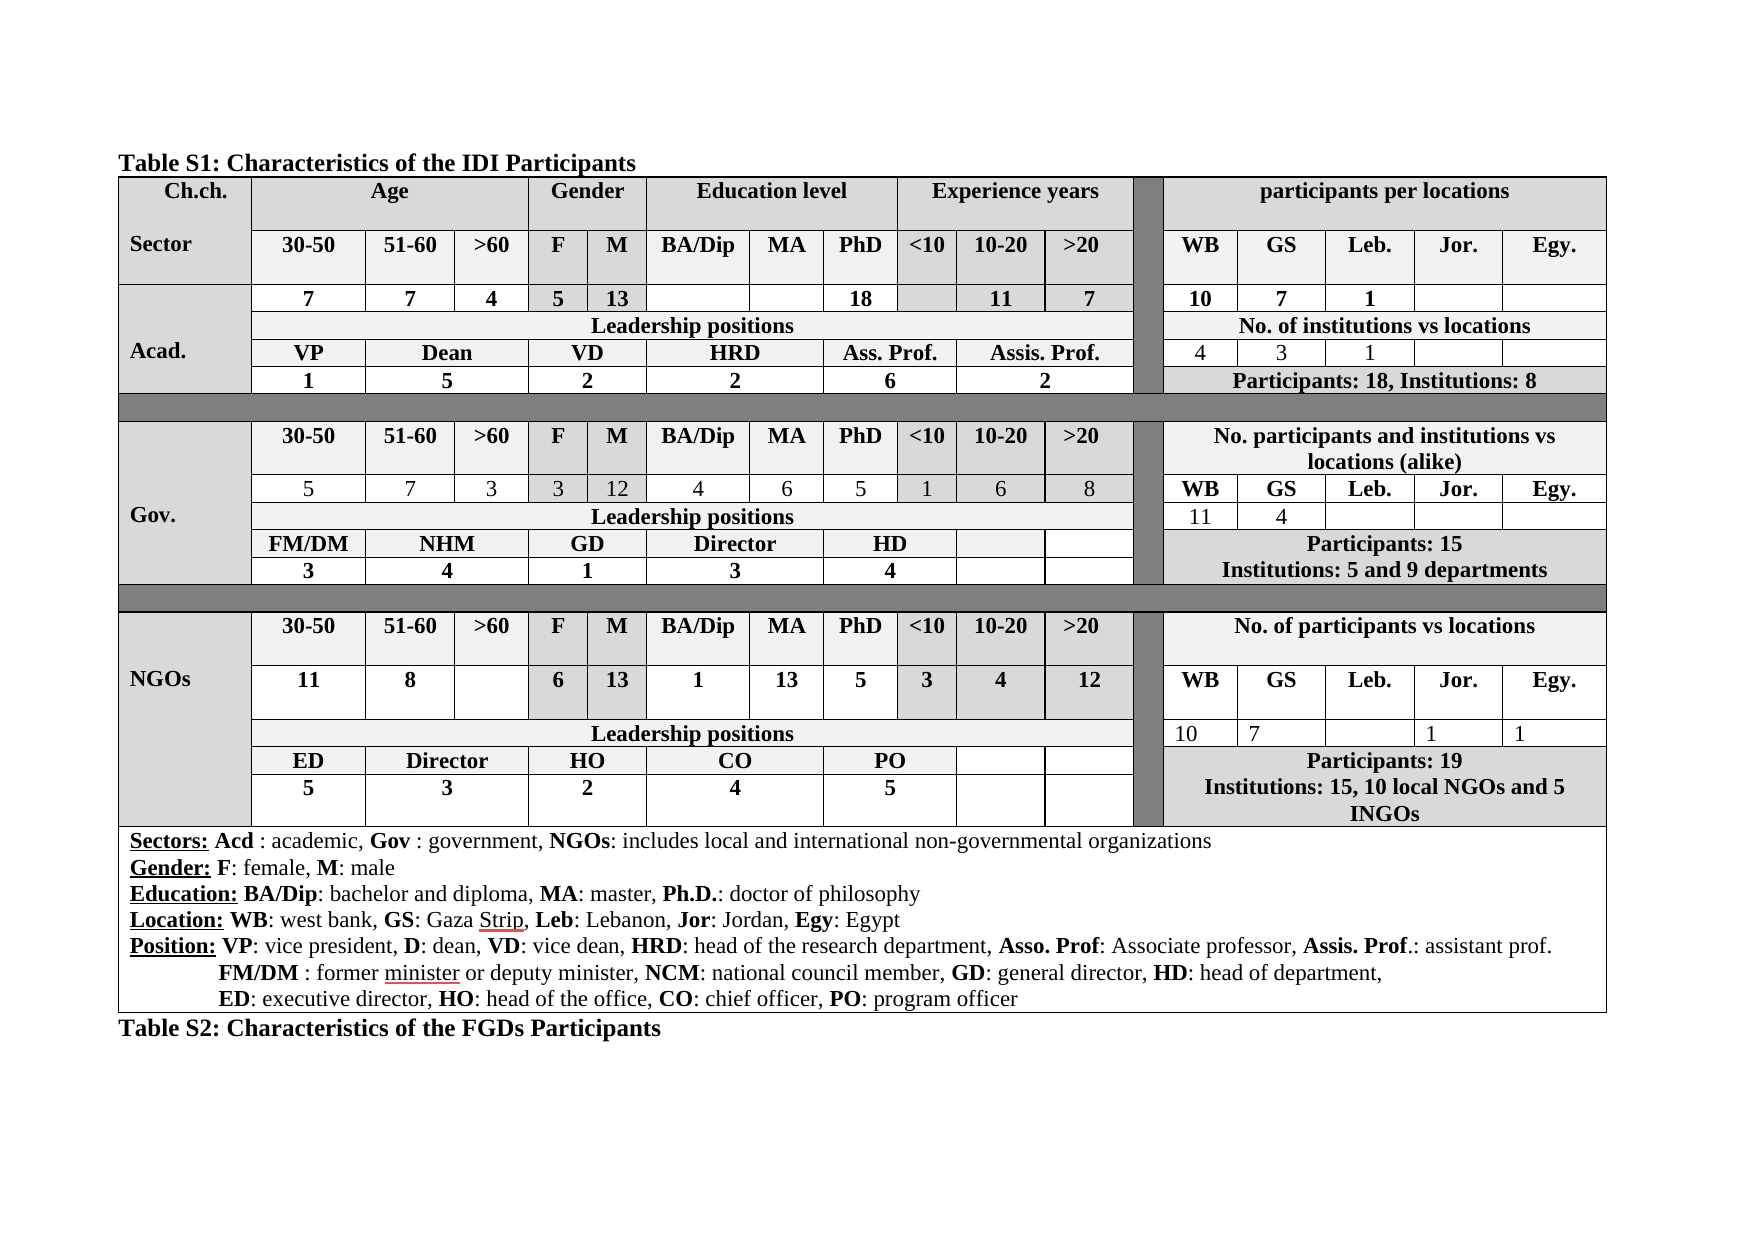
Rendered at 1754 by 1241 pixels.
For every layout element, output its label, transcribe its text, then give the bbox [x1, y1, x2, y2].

table_cell 3 [1238, 340, 1325, 366]
table_cell 12 [1046, 666, 1133, 719]
table_cell 4 [824, 558, 956, 584]
table_cell 12 [588, 475, 646, 502]
table_cell >60 [455, 231, 528, 284]
table_cell F [529, 422, 587, 474]
table_cell 7 [366, 285, 454, 311]
table_cell 1 [898, 475, 956, 502]
table_cell No. of participants vs locations [1164, 613, 1606, 665]
table_cell 51-60 [366, 231, 454, 284]
table_cell Egy. [1503, 475, 1606, 502]
table_cell Assis. Prof. [957, 340, 1133, 366]
table_cell BA/Dip [647, 231, 749, 284]
table_cell 5 [252, 475, 365, 502]
table_cell 10-20 [957, 422, 1044, 474]
table_cell 4 [1238, 503, 1325, 529]
table_cell 7 [252, 285, 365, 311]
table_cell F [529, 613, 587, 665]
table_cell 11 [252, 666, 365, 719]
table_cell 5 [824, 666, 897, 719]
table_cell Leadership positions [252, 503, 1133, 529]
table_cell 3 [898, 666, 956, 719]
table_cell NHM [366, 530, 528, 557]
table_cell 11 [957, 285, 1044, 311]
table_cell 6 [957, 475, 1044, 502]
table_cell GS [1238, 231, 1325, 284]
table_cell [898, 285, 956, 311]
table_header participants per locations [1164, 178, 1606, 230]
table_cell No. participants and institutions vs locations (alike) [1164, 422, 1606, 474]
table_cell 1 [1415, 720, 1502, 746]
table_cell CO [647, 747, 823, 773]
table_cell 6 [529, 666, 587, 719]
text Table S1: Characteristics of the IDI Participants [118, 148, 1606, 176]
table_cell No. of institutions vs locations [1164, 312, 1606, 338]
table_cell 51-60 [366, 422, 454, 474]
table_cell 5 [529, 285, 587, 311]
table_cell >20 [1046, 613, 1133, 665]
table_cell [647, 285, 749, 311]
table_cell [1134, 613, 1163, 826]
table_cell VD [529, 340, 646, 366]
table_cell MA [750, 613, 823, 665]
table_cell Jor. [1415, 666, 1502, 719]
table_cell 51-60 [366, 613, 454, 665]
table_cell 6 [824, 367, 956, 393]
table_cell [1046, 530, 1133, 557]
table_cell [1503, 340, 1606, 366]
table_cell 1 [252, 367, 365, 393]
table_cell WB [1164, 475, 1237, 502]
table_cell <10 [898, 231, 956, 284]
table_cell PhD [824, 613, 897, 665]
table_cell 5 [824, 775, 956, 826]
table_cell 10 [1164, 285, 1237, 311]
table_cell [1503, 503, 1606, 529]
table_cell 4 [366, 558, 528, 584]
table_cell 5 [252, 775, 365, 826]
table_cell [1046, 558, 1133, 584]
table_cell 2 [647, 367, 823, 393]
table_cell Participants: 15 Institutions: 5 and 9 departments [1164, 530, 1606, 584]
table_cell 4 [647, 775, 823, 826]
table_cell 8 [1046, 475, 1133, 502]
table_cell Leb. [1326, 666, 1414, 719]
table_cell [1415, 503, 1502, 529]
table_cell HO [529, 747, 646, 773]
table_cell Egy. [1503, 666, 1606, 719]
table_cell Dean [366, 340, 528, 366]
table_cell Leb. [1326, 475, 1414, 502]
table_cell 3 [455, 475, 528, 502]
table_cell Leadership positions [252, 720, 1133, 746]
table_cell [1415, 285, 1502, 311]
table_cell 13 [588, 666, 646, 719]
table_cell 7 [1238, 720, 1325, 746]
table_cell Egy. [1503, 231, 1606, 284]
table_cell 4 [647, 475, 749, 502]
table_cell [455, 666, 528, 719]
table_cell 11 [1164, 503, 1237, 529]
table_cell 3 [366, 775, 528, 826]
table_cell 7 [1238, 285, 1325, 311]
table_cell [1046, 747, 1133, 773]
text Table S2: Characteristics of the FGDs Participants [118, 1013, 1606, 1041]
table_cell NGOs [119, 613, 251, 826]
table_cell Gov. [119, 422, 251, 584]
table_cell WB [1164, 231, 1237, 284]
table_cell 3 [529, 475, 587, 502]
table_cell >20 [1046, 422, 1133, 474]
table_cell 1 [529, 558, 646, 584]
table_header Ch.ch. Sector [119, 178, 251, 284]
table_cell [119, 585, 1606, 611]
table_cell F [529, 231, 587, 284]
table_cell FM/DM [252, 530, 365, 557]
table_cell M [588, 231, 646, 284]
table_cell VP [252, 340, 365, 366]
table_cell [1326, 503, 1414, 529]
table_cell Participants: 18, Institutions: 8 [1164, 367, 1606, 393]
table_cell 8 [366, 666, 454, 719]
table_cell 13 [588, 285, 646, 311]
table_cell PhD [824, 422, 897, 474]
table_cell ED [252, 747, 365, 773]
table_cell [957, 558, 1044, 584]
table_cell 2 [529, 367, 646, 393]
table_cell GS [1238, 666, 1325, 719]
table_cell 3 [647, 558, 823, 584]
table_cell 7 [366, 475, 454, 502]
table_cell [1134, 422, 1163, 584]
table_cell 10 [1164, 720, 1237, 746]
table_header Education level [647, 178, 897, 230]
table_cell M [588, 613, 646, 665]
table_cell 4 [957, 666, 1044, 719]
table_cell GD [529, 530, 646, 557]
table_cell 18 [824, 285, 897, 311]
table_cell [1503, 285, 1606, 311]
table_cell HD [824, 530, 956, 557]
table_cell 30-50 [252, 422, 365, 474]
table_cell PO [824, 747, 956, 773]
table_cell >20 [1046, 231, 1133, 284]
table_header Experience years [898, 178, 1133, 230]
table_cell 6 [750, 475, 823, 502]
table_cell MA [750, 231, 823, 284]
table_cell 4 [455, 285, 528, 311]
table_cell [1415, 340, 1502, 366]
table_cell BA/Dip [647, 422, 749, 474]
table_cell 13 [750, 666, 823, 719]
table_cell 3 [252, 558, 365, 584]
table_cell WB [1164, 666, 1237, 719]
table_cell 2 [957, 367, 1133, 393]
table_cell Leadership positions [252, 312, 1133, 338]
table_cell >60 [455, 613, 528, 665]
table_cell M [588, 422, 646, 474]
table_cell [957, 747, 1044, 773]
table_cell 2 [529, 775, 646, 826]
table_cell <10 [898, 422, 956, 474]
table_cell Participants: 19 Institutions: 15, 10 local NGOs and 5 INGOs [1164, 747, 1606, 826]
table_cell 1 [1503, 720, 1606, 746]
table_cell [750, 285, 823, 311]
table_cell 10-20 [957, 231, 1044, 284]
table_header Age [252, 178, 528, 230]
table_cell 7 [1046, 285, 1133, 311]
table_cell [1046, 775, 1133, 826]
table_cell [957, 530, 1044, 557]
table_cell >60 [455, 422, 528, 474]
table_cell <10 [898, 613, 956, 665]
table_cell Jor. [1415, 475, 1502, 502]
table_cell PhD [824, 231, 897, 284]
table_cell [957, 775, 1044, 826]
table_header Gender [529, 178, 646, 230]
table_cell [119, 394, 1606, 421]
table_cell Director [366, 747, 528, 773]
table_cell 10-20 [957, 613, 1044, 665]
table_cell [1326, 720, 1414, 746]
table_cell HRD [647, 340, 823, 366]
table_cell Acad. [119, 285, 251, 393]
table_cell 1 [1326, 285, 1414, 311]
table_cell Jor. [1415, 231, 1502, 284]
table_cell Sectors: Acd : academic, Gov : government, NGOs: includes local and international non-governmental organizations Gender: F: female, M: male Education: BA/Dip: bachelor and diploma, MA: master, Ph.D.: doctor of philosophy Location: WB: west bank, GS: Gaza Strip, Leb: Lebanon, Jor: Jordan, Egy: Egypt Position: VP: vice president, D: dean, VD: vice dean, HRD: head of the research department, Asso. Prof: Associate professor, Assis. Prof.: assistant prof. FM/DM : former minister or deputy minister, NCM: national council member, GD: general director, HD: head of department, ED: executive director, HO: head of the office, CO: chief officer, PO: program officer [119, 827, 1606, 1012]
table_cell MA [750, 422, 823, 474]
table_cell Ass. Prof. [824, 340, 956, 366]
table_cell GS [1238, 475, 1325, 502]
table_cell 5 [824, 475, 897, 502]
table_cell 4 [1164, 340, 1237, 366]
table_cell BA/Dip [647, 613, 749, 665]
table_cell 30-50 [252, 613, 365, 665]
table_cell 30-50 [252, 231, 365, 284]
table_cell 1 [647, 666, 749, 719]
table_cell 1 [1326, 340, 1414, 366]
table_cell 5 [366, 367, 528, 393]
table_cell Director [647, 530, 823, 557]
table_cell Leb. [1326, 231, 1414, 284]
table_header [1134, 178, 1163, 393]
